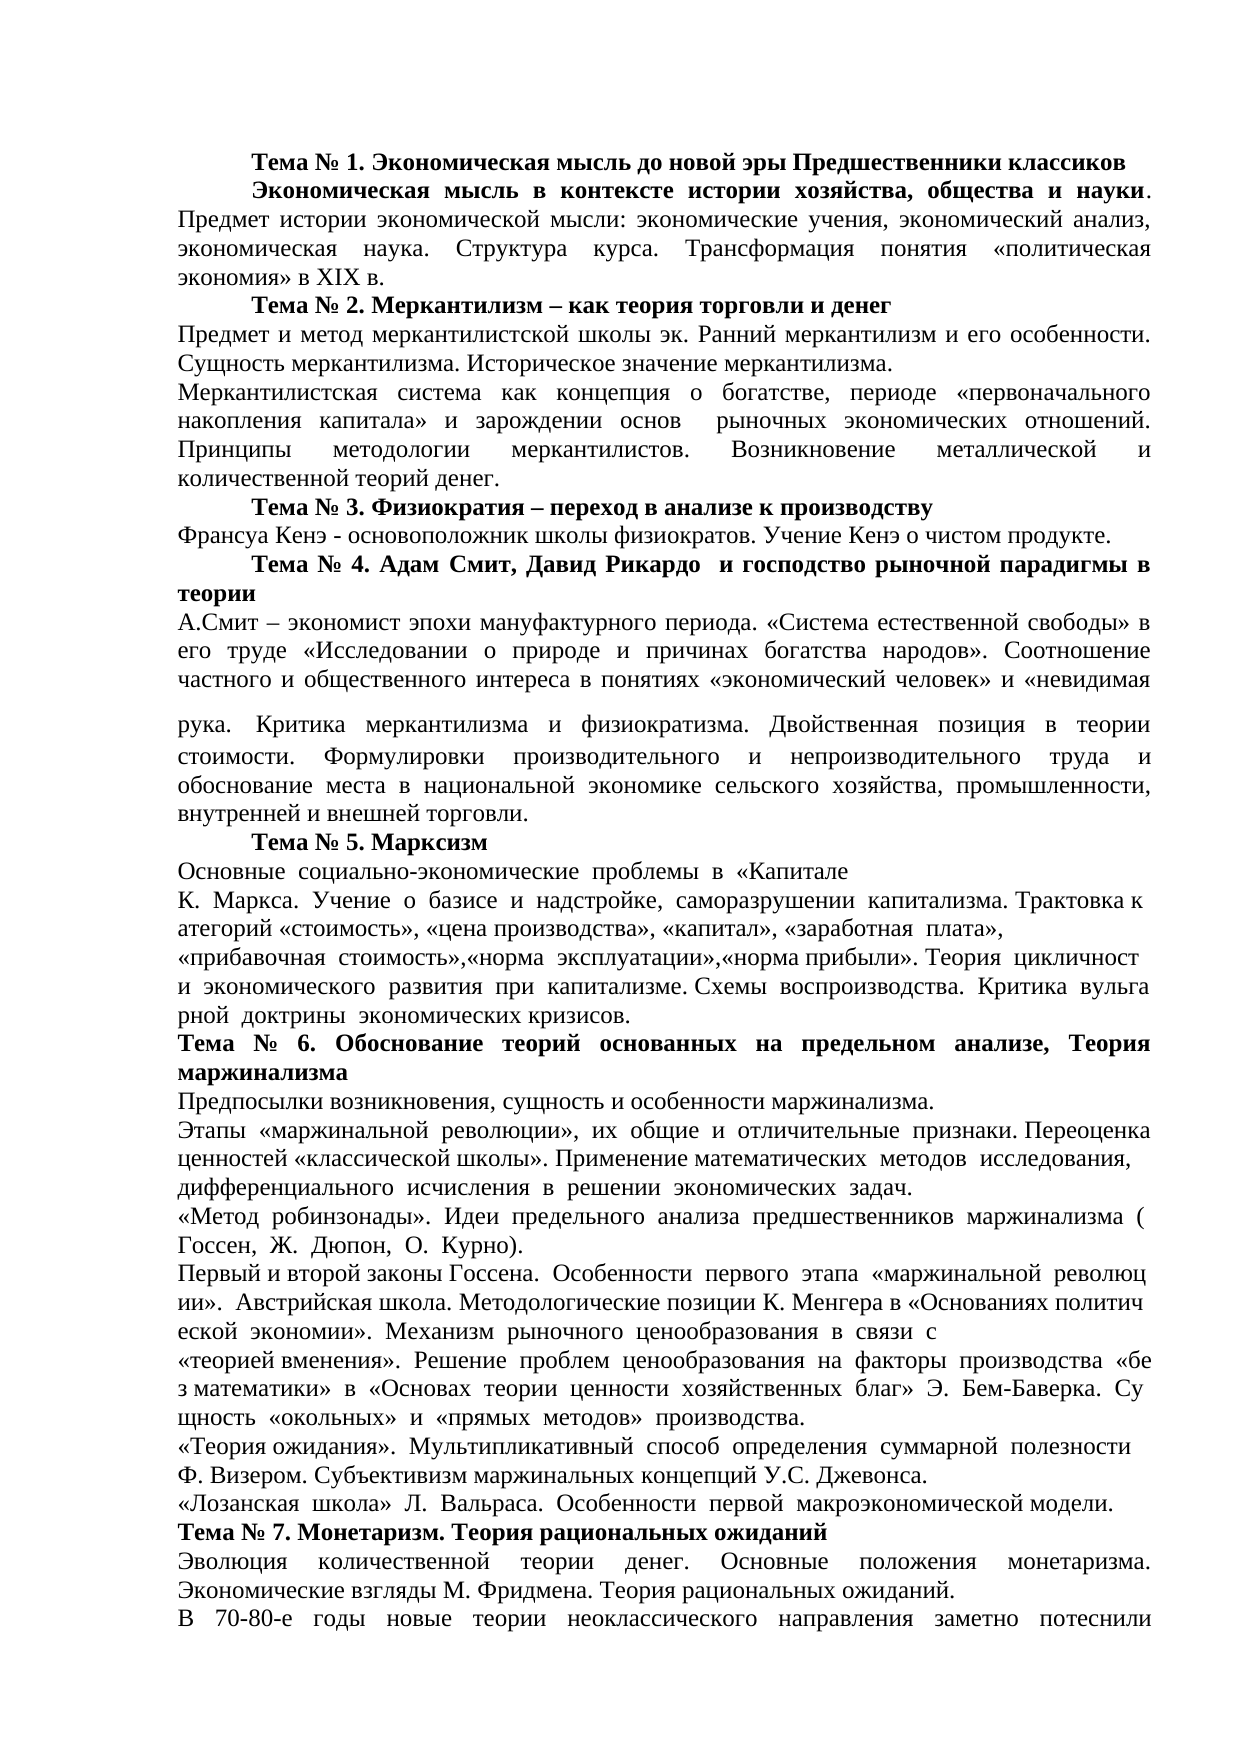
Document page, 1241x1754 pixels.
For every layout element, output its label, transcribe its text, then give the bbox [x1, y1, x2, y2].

text Тема № 4. Адам Смит, Давид Рикардо и господство рыночной парадигмы в теории [177, 549, 1152, 607]
subtitle Основные социально-экономические проблемы в «Капитале К. Маркса. Учение о базисе и надстройке, саморазрушении капитализма. Трактовка категорий «стоимость», «цена производства», «капитал», «заработная плата», «прибавочная стоимость»,«норма эксплуатации»,«норма прибыли». Теория цикличности экономического развития при капитализме. Схемы воспроизводства. Критика вульгарной доктрины экономических кризисов. [177, 856, 1152, 1028]
text Предмет и метод меркантилистской школы эк. Ранний меркантилизм и его особенности. Сущность меркантилизма. Историческое значение меркантилизма. [177, 319, 1152, 377]
text Предпосылки возникновения, сущность и особенности маржинализма. Этапы «маржинальной революции», их общие и отличительные признаки. Переоценка ценностей «классической школы». Применение математических методов исследования, дифференциального исчисления в решении экономических задач. «Метод робинзонады». Идеи предельного анализа предшественников маржинализма (Госсен, Ж. Дюпон, О. Курно). Первый и второй законы Госсена. Особенности первого этапа «маржинальной революции». Австрийская школа. Методологические позиции К. Менгера в «Основаниях политической экономии». Механизм рыночного ценообразования в связи с «теорией вменения». Решение проблем ценообразования на факторы производства «без математики» в «Основах теории ценности хозяйственных благ» Э. Бем-Баверка. Сущность «окольных» и «прямых методов» производства. «Теория ожидания». Мультипликативный способ определения суммарной полезности Ф. Визером. Субъективизм маржинальных концепций У.С. Джевонса. «Лозанская школа» Л. Вальраса. Особенности первой макроэкономической модели. [177, 1086, 1152, 1517]
text Тема № 1. Экономическая мысль до новой эры Предшественники классиков [177, 147, 1152, 176]
text Тема № 2. Меркантилизм – как теория торговли и денег [177, 291, 1152, 319]
text Меркантилистская система как концепция о богатстве, периоде «первоначального накопления капитала» и зарождении основ рыночных экономических отношений. Принципы методологии меркантилистов. Возникновение металлической и количественной теорий денег. [177, 377, 1152, 492]
text Тема № 3. Физиократия – переход в анализе к производству [177, 492, 1152, 521]
text Экономическая мысль в контексте истории хозяйства, общества и науки. Предмет истории экономической мысли: экономические учения, экономический анализ, экономическая наука. Структура курса. Трансформация понятия «политическая экономия» в XIX в. [177, 176, 1152, 291]
text А.Смит – экономист эпохи мануфактурного периода. «Система естественной свободы» в его труде «Исследовании о природе и причинах богатства народов». Соотношение частного и общественного интереса в понятиях «экономический человек» и «невидимая рука. Критика меркантилизма и физиократизма. Двойственная позиция в теории стоимости. Формулировки производительного и непроизводительного труда и обоснование места в национальной экономике сельского хозяйства, промышленности, внутренней и внешней торговли. [177, 607, 1152, 827]
subtitle Тема № 5. Марксизм [177, 827, 1152, 856]
text Эволюция количественной теории денег. Основные положения монетаризма. Экономические взгляды М. Фридмена. Теория рациональных ожиданий. [177, 1546, 1152, 1603]
text Франсуа Кенэ - основоположник школы физиократов. Учение Кенэ о чистом продукте. [177, 521, 1152, 549]
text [177, 1603, 1152, 1632]
text Тема № 6. Обоснование теорий основанных на предельном анализе, Теория маржинализма [177, 1028, 1152, 1086]
text Тема № 7. Монетаризм. Теория рациональных ожиданий [177, 1517, 1152, 1546]
